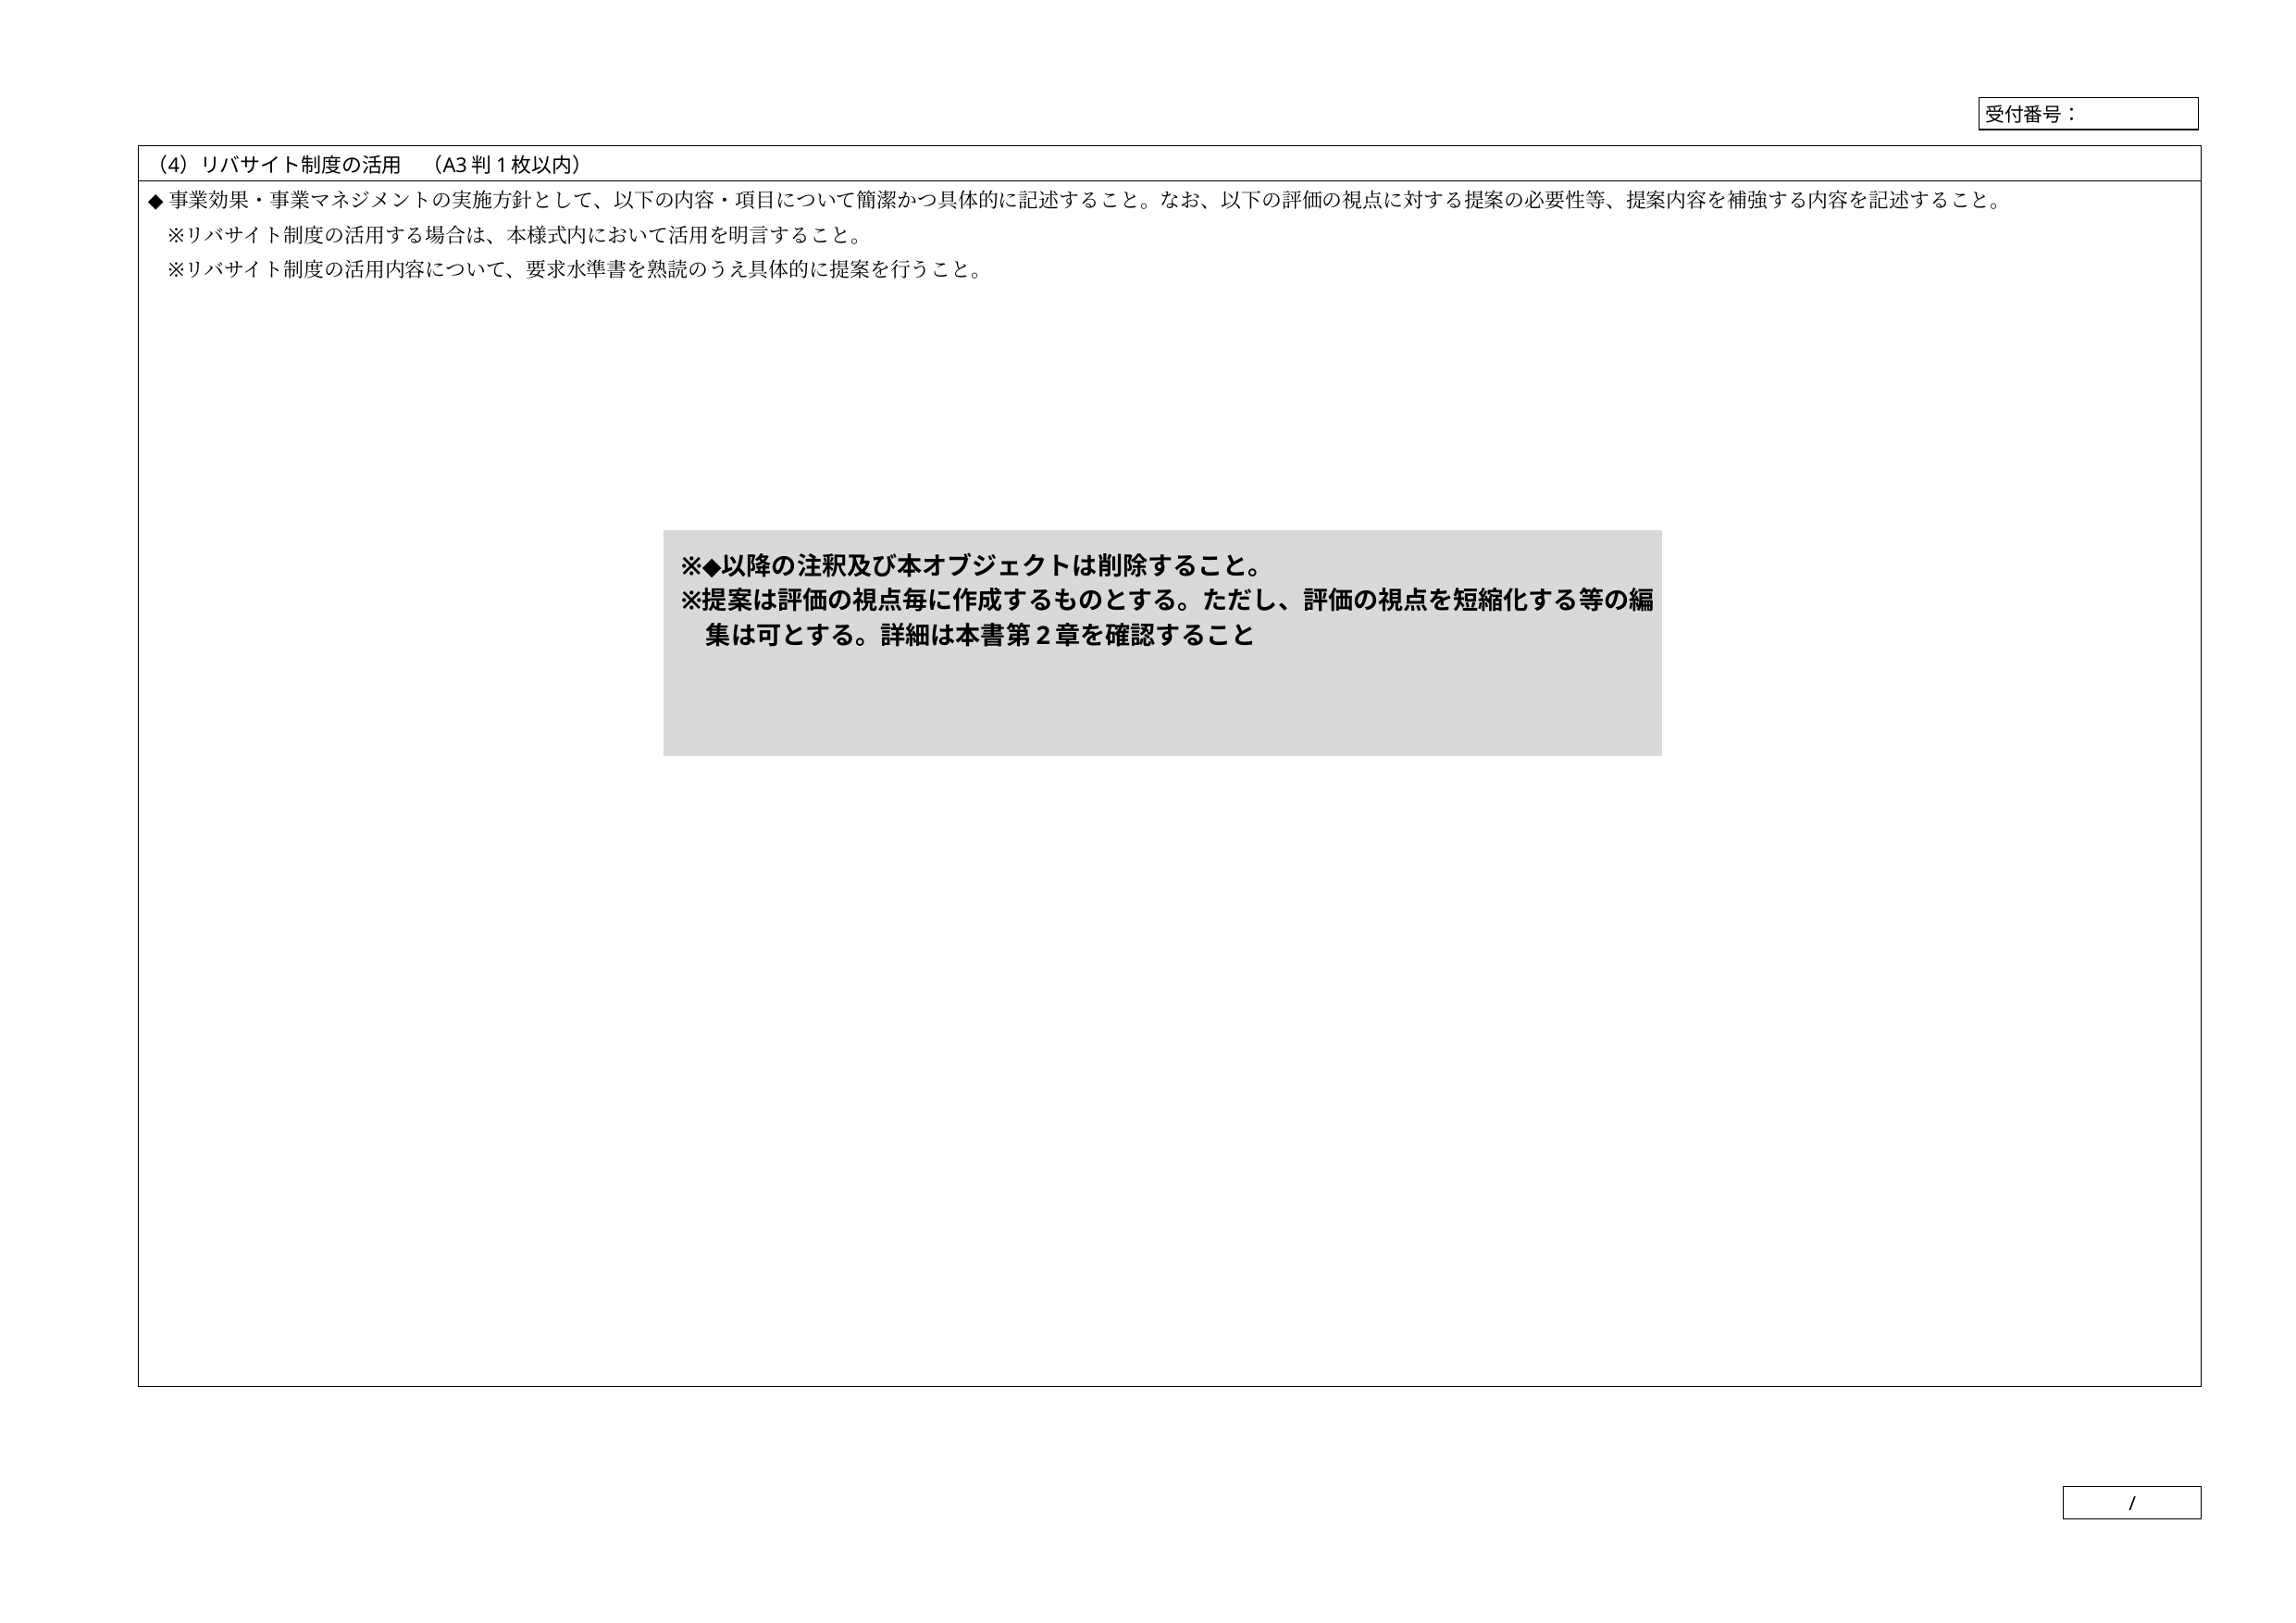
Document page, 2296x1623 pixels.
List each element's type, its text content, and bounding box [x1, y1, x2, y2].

table_cell （4）リバサイト制度の活用 （A3判 1枚以内） [139, 146, 2201, 180]
table_cell ◆ 事業効果・事業マネジメントの実施方針として、以下の内容・項目について簡潔かつ具体的に記述すること。なお、以下の評価の視点に対する提案の必要性等、提案内容を補強する内容を記述すること。 ※リバサイト制度の活用する場合は、本様式内において活用を明言すること。 ※リバサイト制度の活用内容について、要求水準書を熟読のうえ具体的に提案を行うこと。 [139, 181, 2201, 1385]
